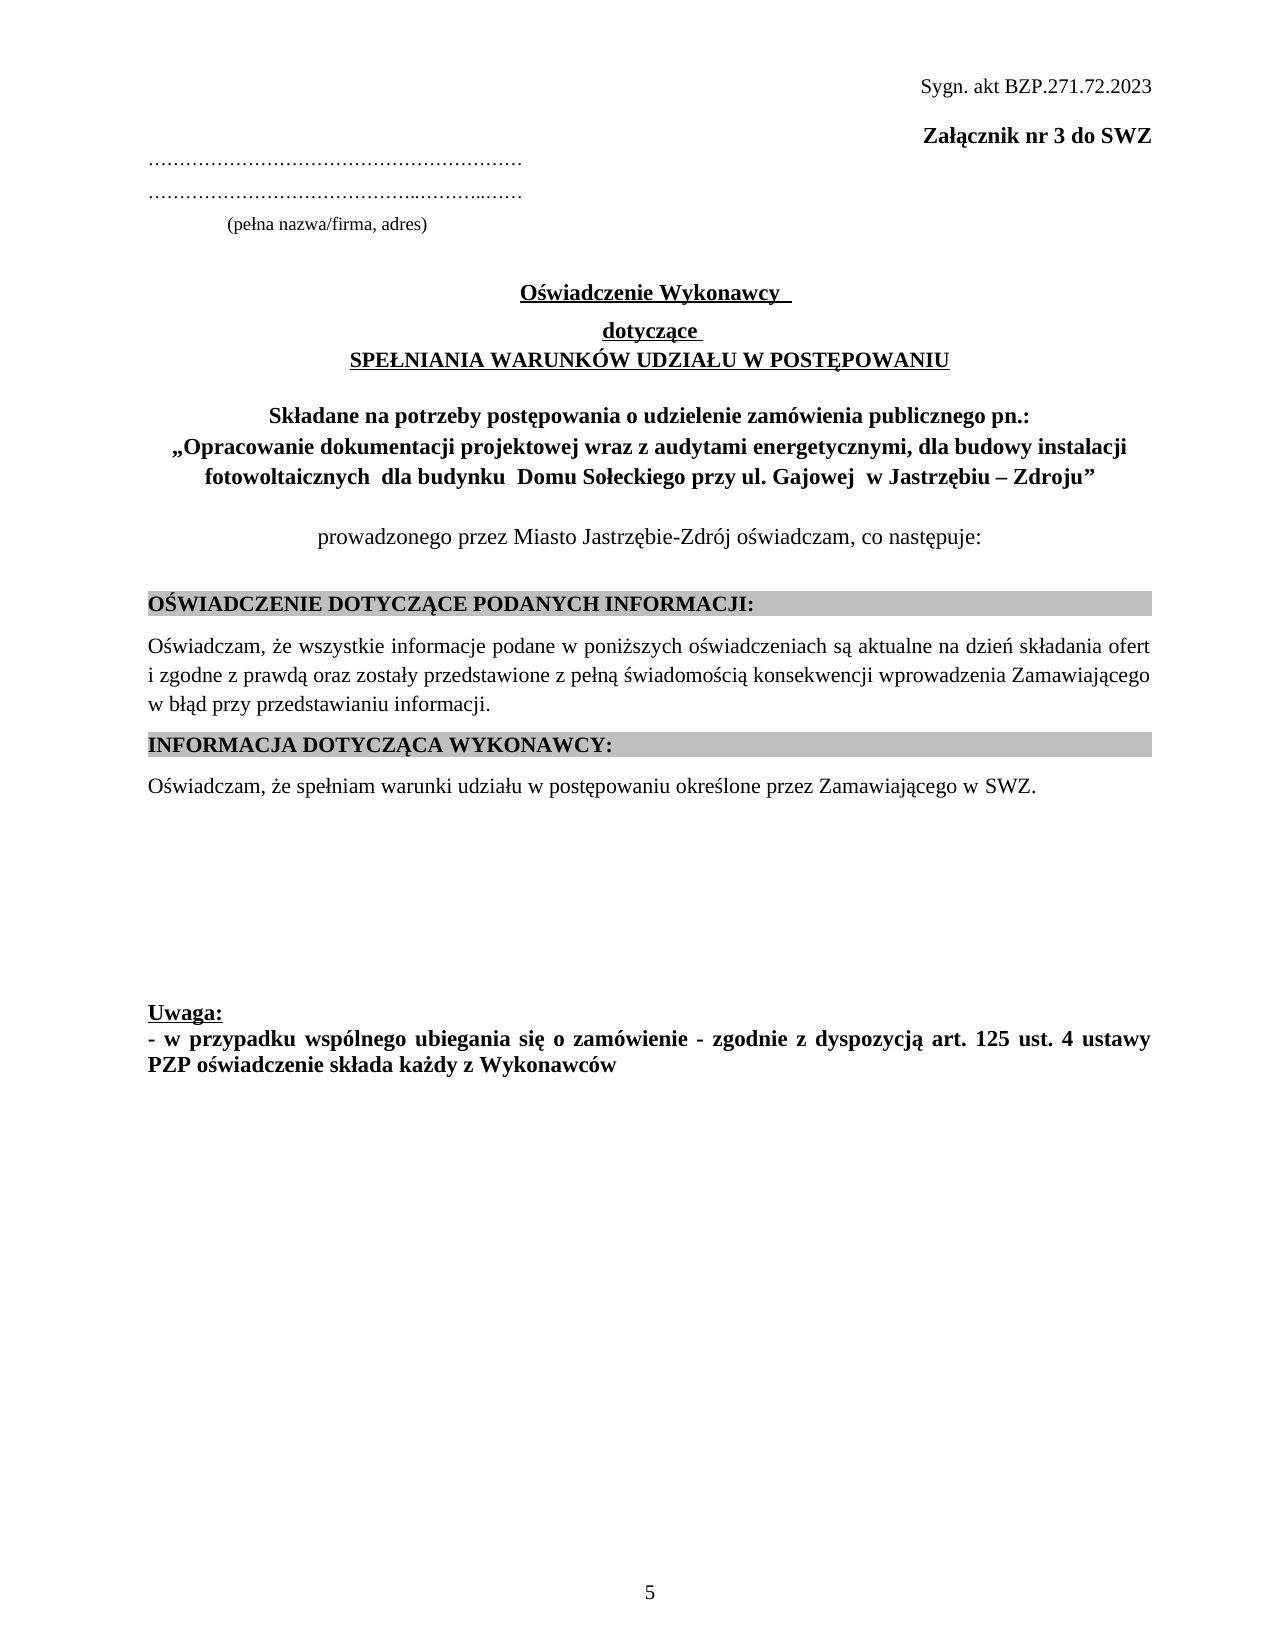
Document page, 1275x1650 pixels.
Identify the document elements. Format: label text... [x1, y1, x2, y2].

text (pełna nazwa/firma, adres) [148, 213, 532, 234]
text Składane na potrzeby postępowania o udzielenie zamówienia publicznego pn.: [148, 402, 1152, 429]
text OŚWIADCZENIE DOTYCZĄCE PODANYCH INFORMACJI: [148, 591, 1152, 616]
text - w przypadku wspólnego ubiegania się o zamówienie - zgodnie z dyspozycją art. 125 ust. 4 ustawy PZP oświadczenie składa każdy z Wykonawców [148, 1025, 1152, 1078]
text SPEŁNIANIA WARUNKÓW UDZIAŁU W POSTĘPOWANIU [148, 347, 1152, 372]
text Oświadczenie Wykonawcy [148, 279, 1152, 305]
text Oświadczam, że spełniam warunki udziału w postępowaniu określone przez Zamawiającego w SWZ. [148, 773, 1152, 799]
text Uwaga: [148, 999, 1152, 1025]
text Załącznik nr 3 do SWZ [148, 122, 1152, 148]
text Oświadczam, że wszystkie informacje podane w poniższych oświadczeniach są aktualne na dzień składania ofert i zgodne z prawdą oraz zostały przedstawione z pełną świadomością konsekwencji wprowadzenia Zamawiającego w błąd przy przedstawianiu informacji. [148, 633, 1152, 716]
text prowadzonego przez Miasto Jastrzębie-Zdrój oświadczam, co następuje: [148, 523, 1152, 550]
text …………………………………………………………………………………………..………..…… [148, 148, 532, 202]
text „Opracowanie dokumentacji projektowej wraz z audytami energetycznymi, dla budowy instalacji fotowoltaicznych dla budynku Domu Sołeckiego przy ul. Gajowej w Jastrzębiu – Zdroju” [148, 433, 1152, 489]
text INFORMACJA DOTYCZĄCA WYKONAWCY: [148, 732, 1152, 757]
text dotyczące [148, 317, 1152, 343]
